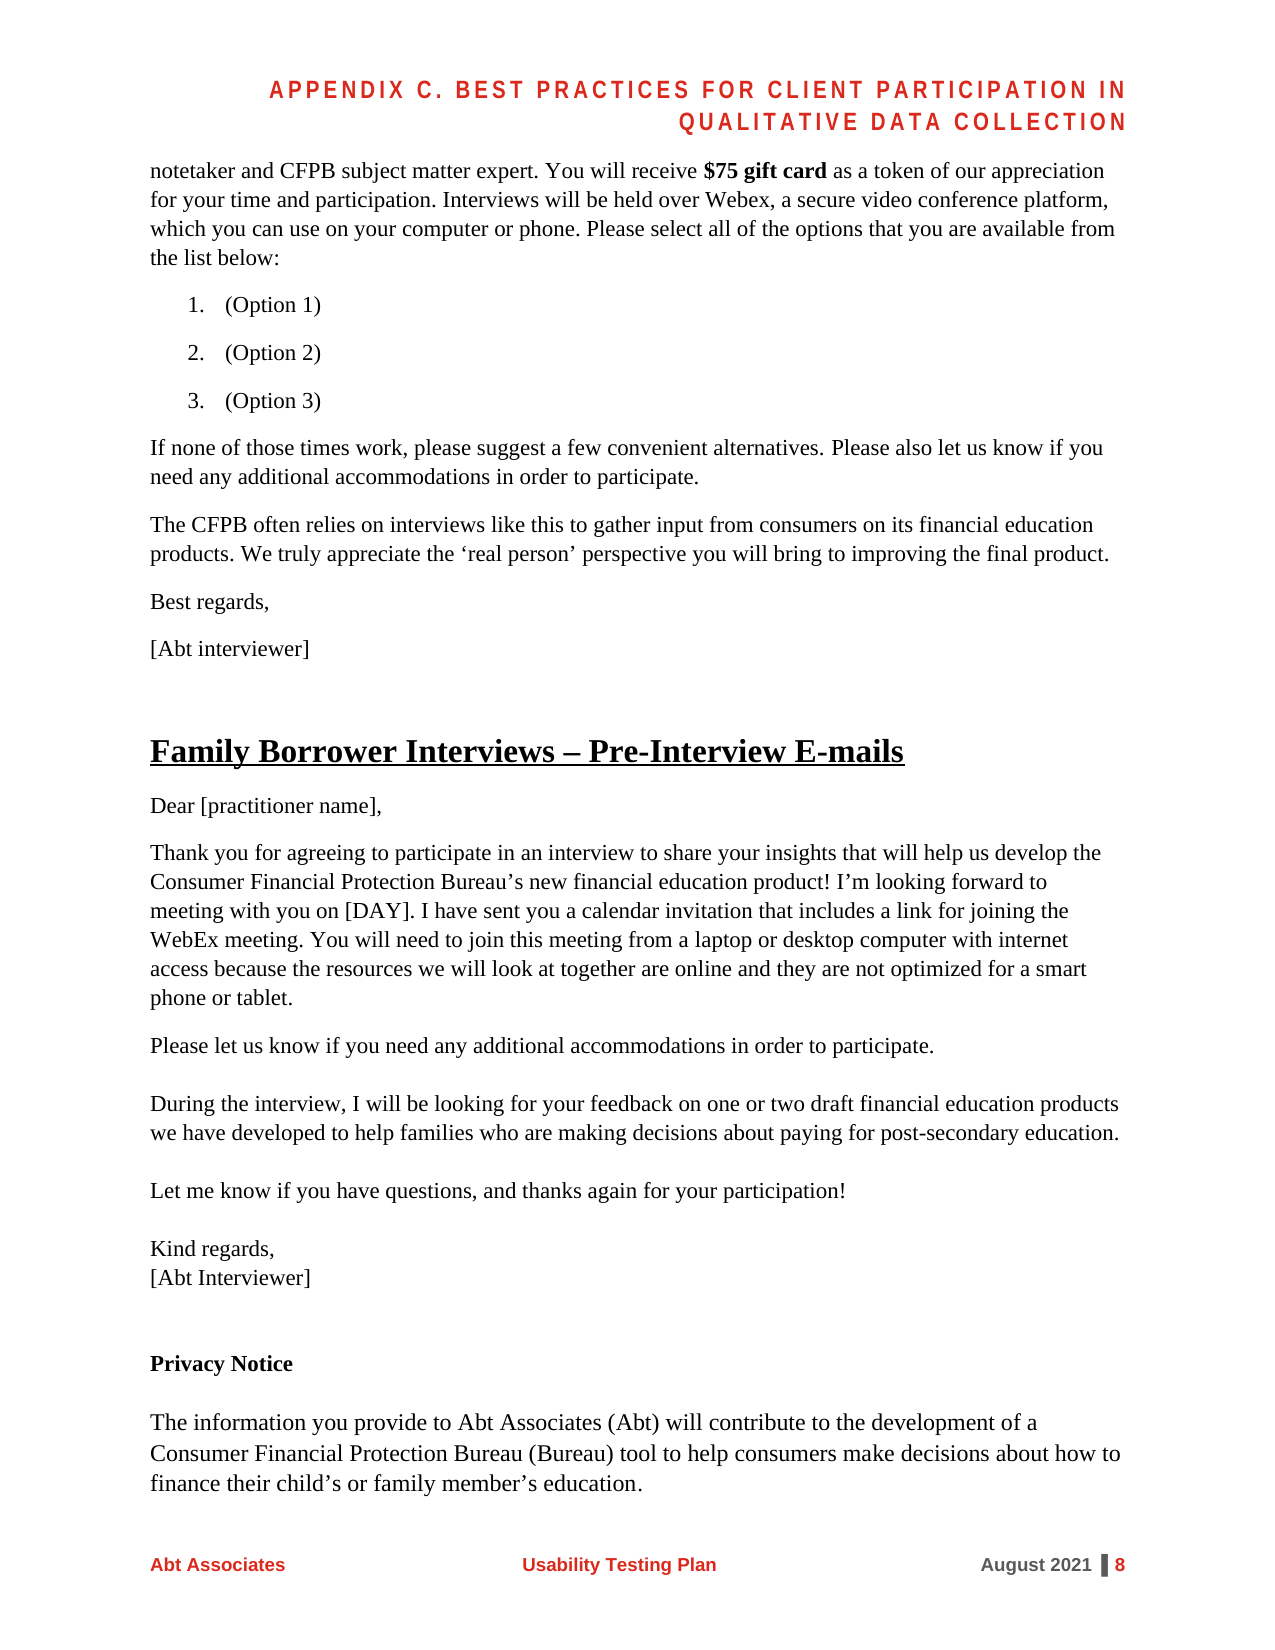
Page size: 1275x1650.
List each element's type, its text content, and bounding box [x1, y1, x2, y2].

text Let me know if you have questions, and thanks again for your participation! [150, 1177, 1125, 1203]
text Family Borrower Interviews – Pre-Interview E-mails [150, 731, 1125, 769]
text Kind regards, [150, 1234, 1125, 1261]
text Best regards, [150, 588, 1125, 614]
text The CFPB often relies on interviews like this to gather input from consumers on its financial education products. We truly appreciate the ‘real person’ perspective you will bring to improving the final product. [150, 511, 1125, 566]
text [Abt Interviewer] [150, 1263, 1125, 1290]
list (Option 3) [187, 387, 1125, 413]
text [150, 157, 1125, 270]
text The information you provide to Abt Associates (Abt) will contribute to the development of a Consumer Financial Protection Bureau (Bureau) tool to help consumers make decisions about how to finance their child’s or family member’s education. [150, 1408, 1125, 1497]
text [Abt interviewer] [150, 635, 1125, 662]
text Please let us know if you need any additional accommodations in order to participate. [150, 1032, 1125, 1058]
text Thank you for agreeing to participate in an interview to share your insights that will help us develop the Consumer Financial Protection Bureau’s new financial education product! I’m looking forward to meeting with you on [DAY]. I have sent you a calendar invitation that includes a link for joining the WebEx meeting. You will need to join this meeting from a laptop or desktop computer with internet access because the resources we will look at together are online and they are not optimized for a smart phone or tablet. [150, 839, 1125, 1011]
text If none of those times work, please suggest a few convenient alternatives. Please also let us know if you need any additional accommodations in order to participate. [150, 434, 1125, 490]
text Privacy Notice [150, 1350, 1125, 1377]
list (Option 2) [187, 339, 1125, 365]
text During the interview, I will be looking for your feedback on one or two draft financial education products we have developed to help families who are making decisions about paying for post-secondary education. [150, 1090, 1125, 1145]
text Dear [practitioner name], [150, 792, 1125, 818]
list (Option 1) [187, 291, 1125, 318]
